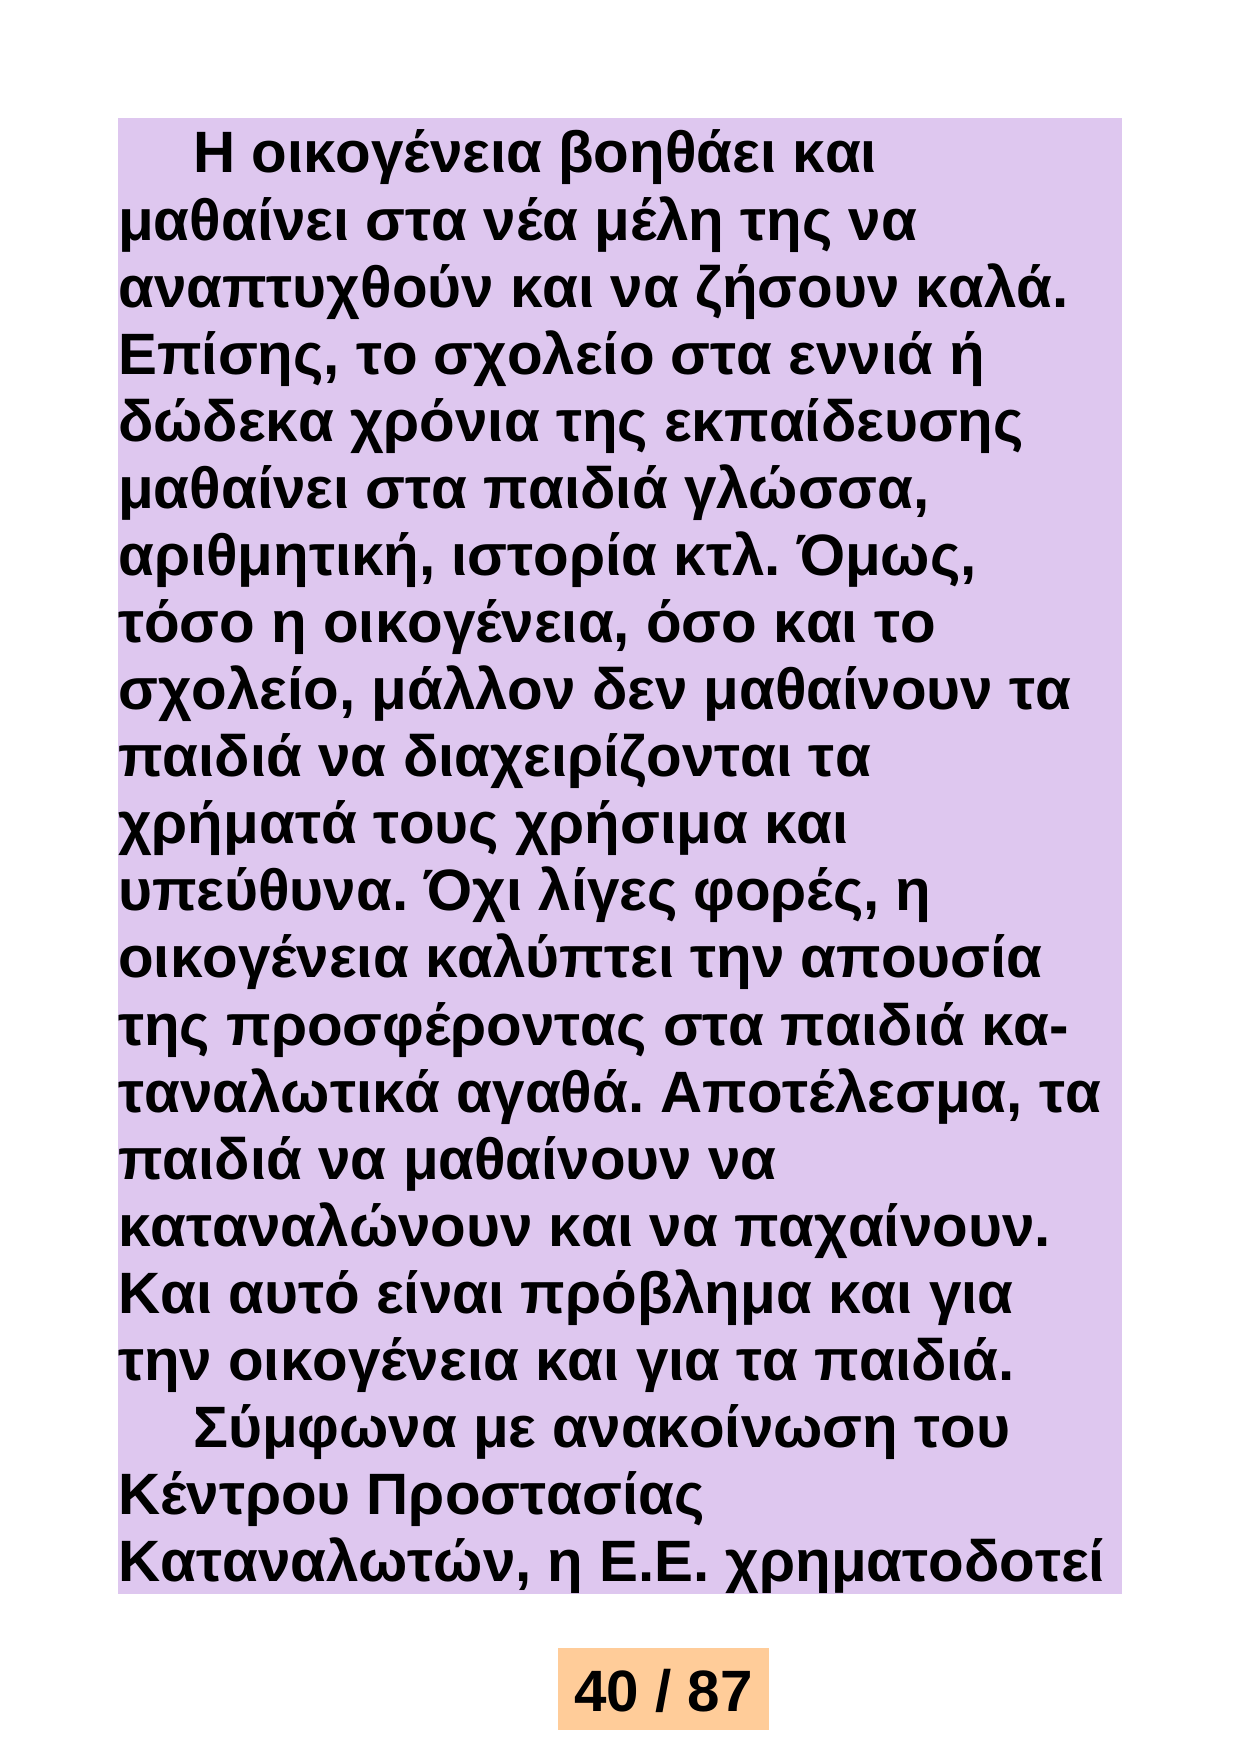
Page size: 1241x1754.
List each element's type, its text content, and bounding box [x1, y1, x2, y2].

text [118, 1393, 1122, 1594]
text Η οικογένεια βοηθάει και μαθαίνει στα νέα μέλη της να αναπτυχθούν και να ζήσουν καλά. Επίσης, το σχολείο στα εννιά ή δώδεκα χρόνια της εκπαίδευσης μαθαίνει στα παιδιά γλώσσα, αριθμητική, ιστορία κτλ. Όμως, τόσο η οικογένεια, όσο και το σχολείο, μάλλον δεν μαθαίνουν τα παιδιά να διαχειρίζονται τα χρήματά τους χρήσιμα και υπεύθυνα. Όχι λίγες φορές, η οικογένεια καλύπτει την απουσία της προσφέροντας στα παιδιά κα-ταναλωτικά αγαθά. Αποτέλεσμα, τα παιδιά να μαθαίνουν να καταναλώνουν και να παχαίνουν. Και αυτό είναι πρόβλημα και για την οικογένεια και για τα παιδιά. [118, 118, 1122, 1393]
